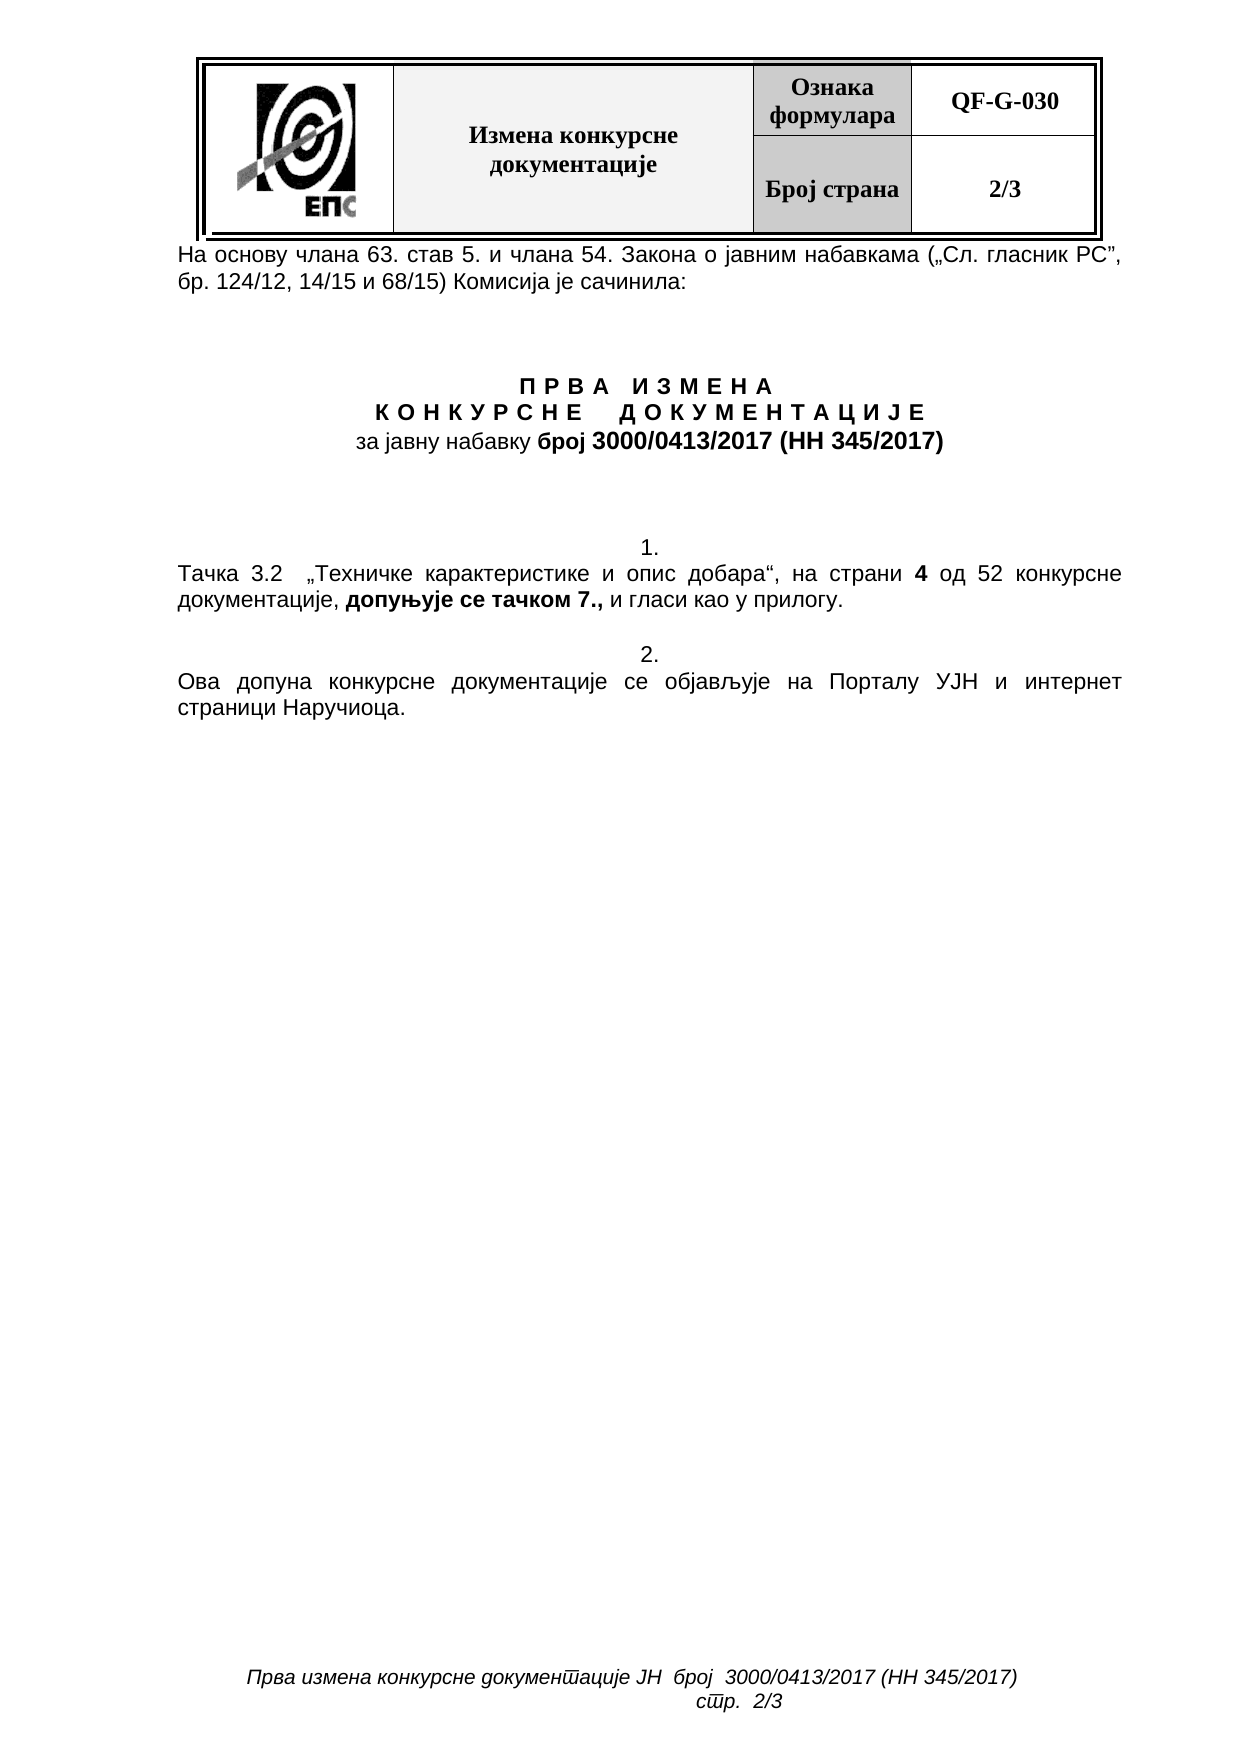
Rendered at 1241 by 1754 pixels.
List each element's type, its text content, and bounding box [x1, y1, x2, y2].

text Ова допуна конкурсне документације се објављује на Порталу УЈН и интернет страници Наручиоца. [177, 668, 1122, 720]
text Тачка 3.2 „Техничке карактеристике и опис добара“, на страни 4 од 52 конкурсне документације, допуњује се тачком 7., и гласи као у прилогу. [177, 560, 1122, 613]
text КОНКУРСНЕ ДОКУМЕНТАЦИЈЕ [177, 399, 1122, 426]
text 1. [177, 533, 1122, 560]
text На основу члана 63. став 5. и члана 54. Закона о јавним набавкама („Сл. гласник РС”, бр. 124/12, 14/15 и 68/15) Комисија је сачинила: [177, 188, 1122, 294]
text 2. [177, 641, 1122, 668]
text ПРВА ИЗМЕНА [177, 373, 1122, 399]
text за јавну набавку број 3000/0413/2017 (НН 345/2017) [177, 426, 1122, 454]
